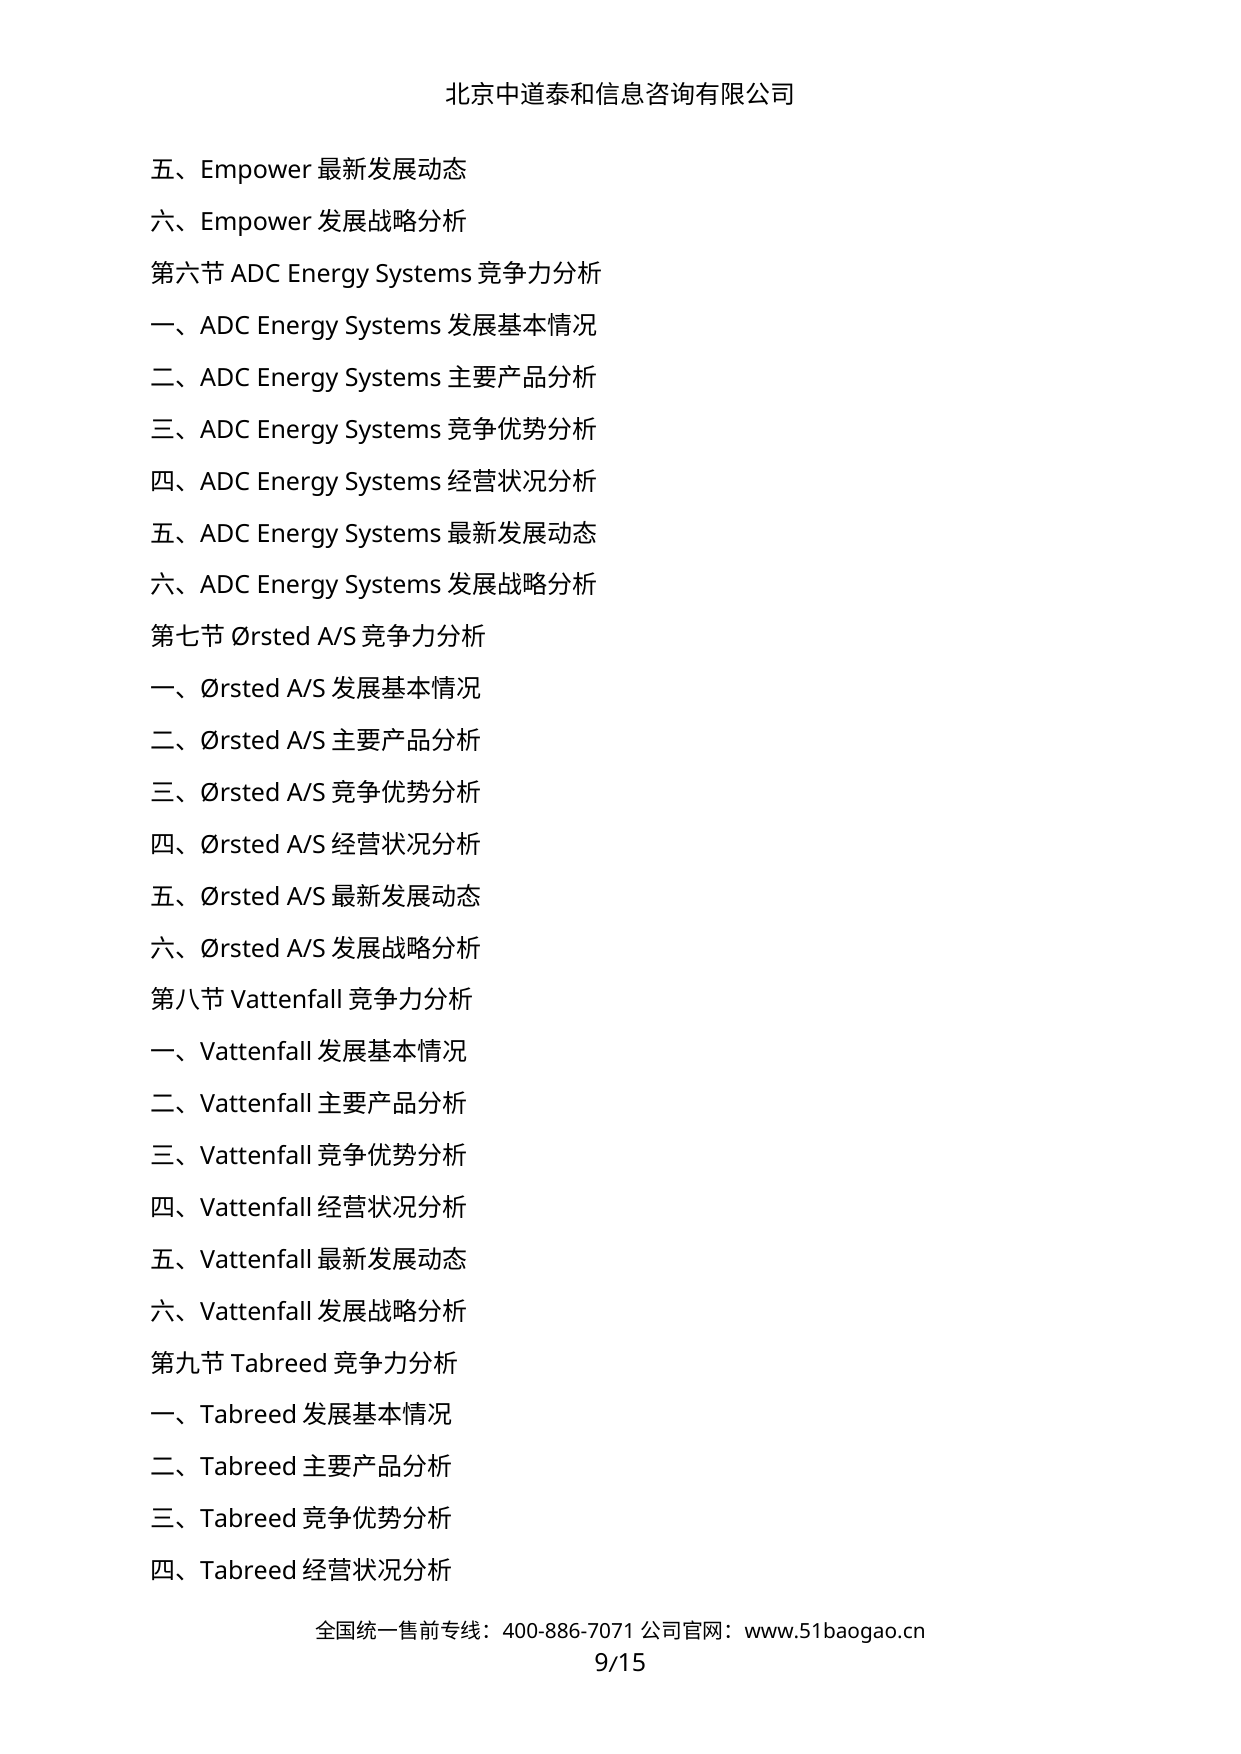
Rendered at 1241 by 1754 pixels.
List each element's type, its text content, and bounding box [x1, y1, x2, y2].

text 六、ADC Energy Systems发展战略分析 [150, 565, 1090, 601]
text 三、Vattenfall竞争优势分析 [150, 1136, 1090, 1172]
text 四、ADC Energy Systems经营状况分析 [150, 461, 1090, 497]
text 五、Vattenfall最新发展动态 [150, 1239, 1090, 1276]
text 二、Ørsted A/S主要产品分析 [150, 721, 1090, 757]
text 六、Vattenfall发展战略分析 [150, 1291, 1090, 1327]
text 第八节 Vattenfall竞争力分析 [150, 980, 1090, 1016]
text 二、Tabreed主要产品分析 [150, 1447, 1090, 1483]
text 四、Ørsted A/S经营状况分析 [150, 824, 1090, 861]
text 一、ADC Energy Systems发展基本情况 [150, 306, 1090, 342]
text 五、Empower最新发展动态 [150, 150, 1090, 186]
text 三、ADC Energy Systems竞争优势分析 [150, 409, 1090, 446]
text 二、ADC Energy Systems主要产品分析 [150, 357, 1090, 394]
text 三、Tabreed竞争优势分析 [150, 1499, 1090, 1535]
text 五、ADC Energy Systems最新发展动态 [150, 513, 1090, 549]
text 第六节 ADC Energy Systems竞争力分析 [150, 254, 1090, 290]
text 三、Ørsted A/S竞争优势分析 [150, 772, 1090, 809]
text 四、Tabreed经营状况分析 [150, 1551, 1090, 1587]
text 第九节 Tabreed竞争力分析 [150, 1343, 1090, 1379]
text 四、Vattenfall经营状况分析 [150, 1187, 1090, 1224]
text 五、Ørsted A/S最新发展动态 [150, 876, 1090, 912]
text 一、Ørsted A/S发展基本情况 [150, 669, 1090, 705]
text 一、Tabreed发展基本情况 [150, 1395, 1090, 1431]
text 一、Vattenfall发展基本情况 [150, 1032, 1090, 1068]
text 六、Ørsted A/S发展战略分析 [150, 928, 1090, 964]
text 六、Empower发展战略分析 [150, 202, 1090, 238]
text 第七节 Ørsted A/S竞争力分析 [150, 617, 1090, 653]
text 二、Vattenfall主要产品分析 [150, 1084, 1090, 1120]
